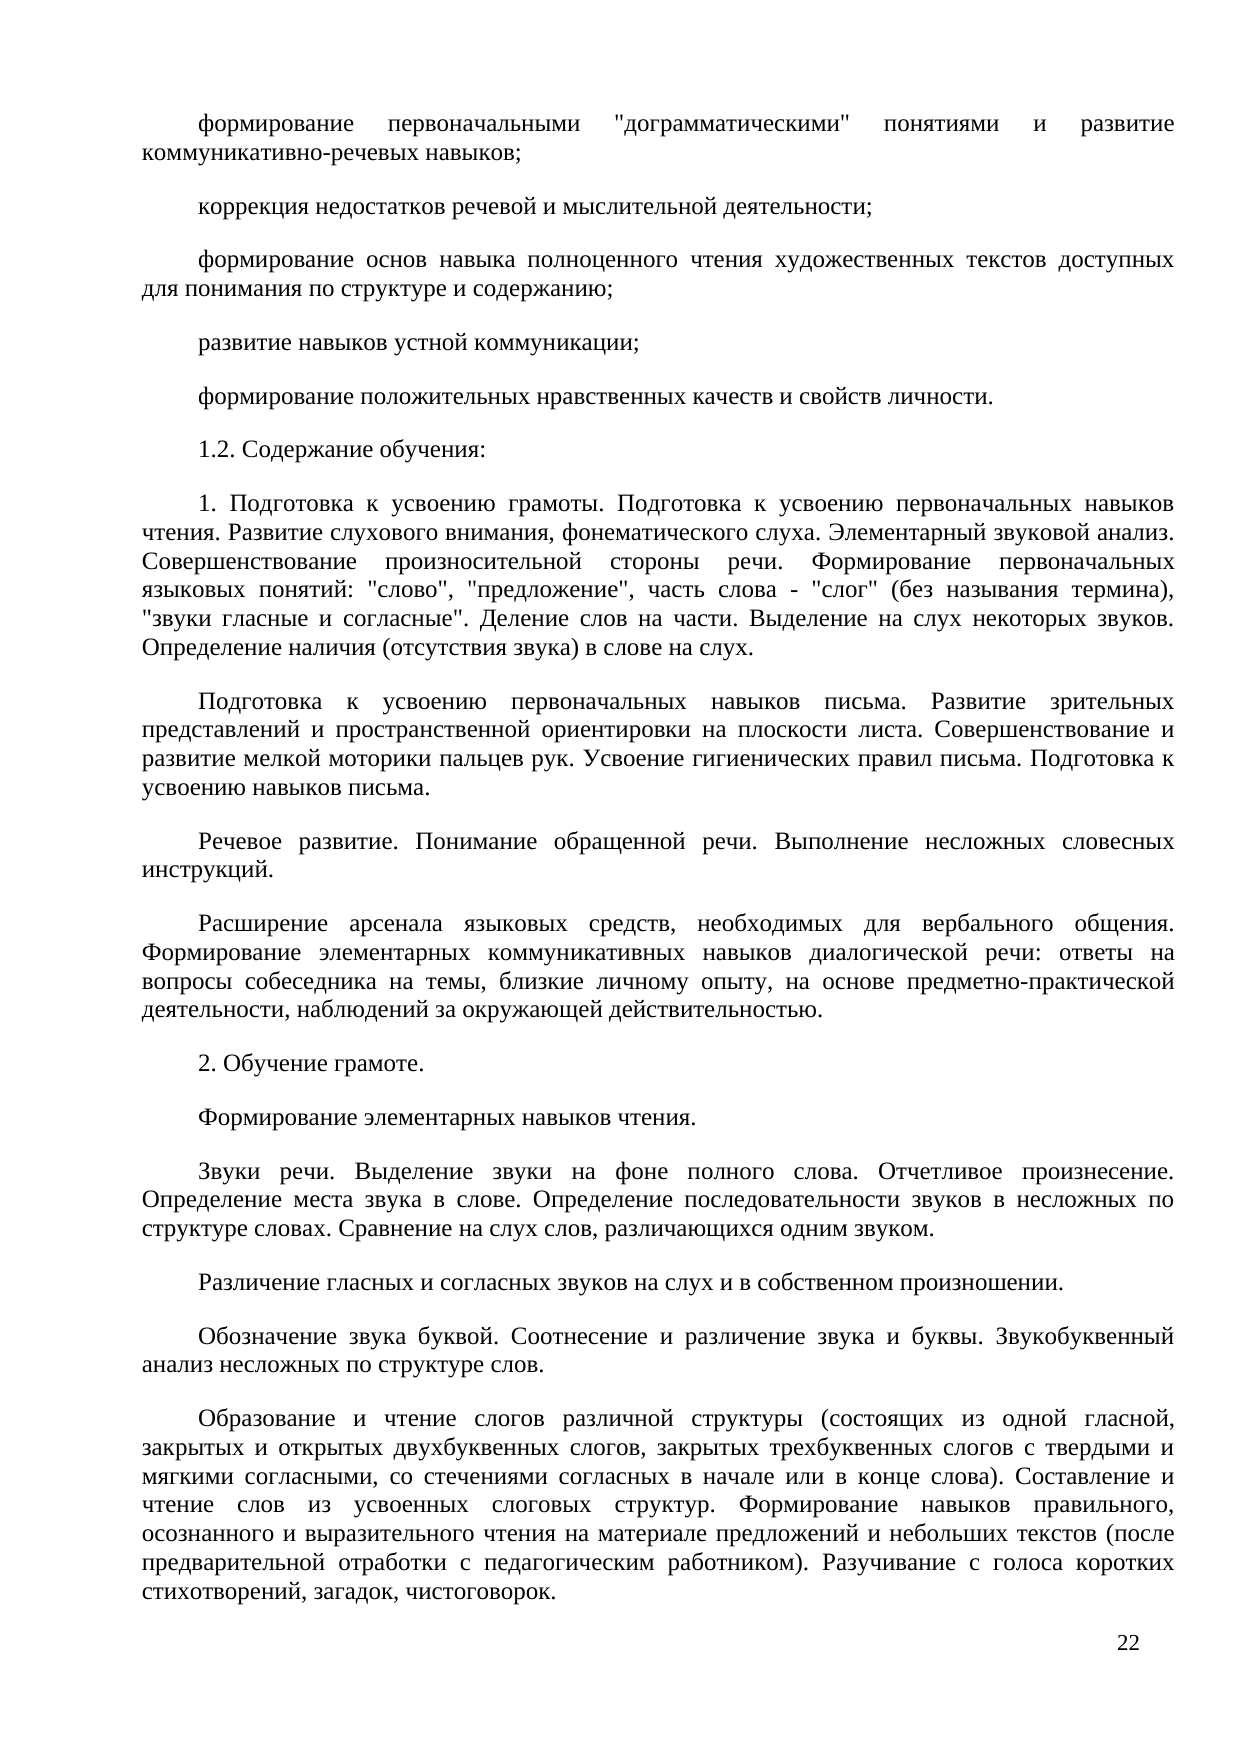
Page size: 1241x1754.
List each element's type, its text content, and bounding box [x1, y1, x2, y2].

text коррекция недостатков речевой и мыслительной деятельности; [142, 191, 1176, 219]
text Звуки речи. Выделение звуки на фоне полного слова. Отчетливое произнесение. Определение места звука в слове. Определение последовательности звуков в несложных по структуре словах. Сравнение на слух слов, различающихся одним звуком. [142, 1156, 1176, 1242]
text формирование основ навыка полноценного чтения художественных текстов доступных для понимания по структуре и содержанию; [142, 244, 1176, 302]
text Обозначение звука буквой. Соотнесение и различение звука и буквы. Звукобуквенный анализ несложных по структуре слов. [142, 1321, 1176, 1378]
text Формирование элементарных навыков чтения. [142, 1102, 1176, 1131]
text Образование и чтение слогов различной структуры (состоящих из одной гласной, закрытых и открытых двухбуквенных слогов, закрытых трехбуквенных слогов с твердыми и мягкими согласными, со стечениями согласных в начале или в конце слова). Составление и чтение слов из усвоенных слоговых структур. Формирование навыков правильного, осознанного и выразительного чтения на материале предложений и небольших текстов (после предварительной отработки с педагогическим работником). Разучивание с голоса коротких стихотворений, загадок, чистоговорок. [142, 1403, 1176, 1604]
text 1. Подготовка к усвоению грамоты. Подготовка к усвоению первоначальных навыков чтения. Развитие слухового внимания, фонематического слуха. Элементарный звуковой анализ. Совершенствование произносительной стороны речи. Формирование первоначальных языковых понятий: "слово", "предложение", часть слова - "слог" (без называния термина), "звуки гласные и согласные". Деление слов на части. Выделение на слух некоторых звуков. Определение наличия (отсутствия звука) в слове на слух. [142, 488, 1176, 661]
text Речевое развитие. Понимание обращенной речи. Выполнение несложных словесных инструкций. [142, 826, 1176, 883]
text Подготовка к усвоению первоначальных навыков письма. Развитие зрительных представлений и пространственной ориентировки на плоскости листа. Совершенствование и развитие мелкой моторики пальцев рук. Усвоение гигиенических правил письма. Подготовка к усвоению навыков письма. [142, 686, 1176, 801]
text Расширение арсенала языковых средств, необходимых для вербального общения. Формирование элементарных коммуникативных навыков диалогической речи: ответы на вопросы собеседника на темы, близкие личному опыту, на основе предметно-практической деятельности, наблюдений за окружающей действительностью. [142, 908, 1176, 1023]
text формирование первоначальными "дограмматическими" понятиями и развитие коммуникативно-речевых навыков; [142, 108, 1176, 166]
text формирование положительных нравственных качеств и свойств личности. [142, 381, 1176, 409]
text Различение гласных и согласных звуков на слух и в собственном произношении. [142, 1267, 1176, 1296]
text развитие навыков устной коммуникации; [142, 327, 1176, 356]
text 2. Обучение грамоте. [142, 1048, 1176, 1077]
text 1.2. Содержание обучения: [142, 434, 1176, 463]
